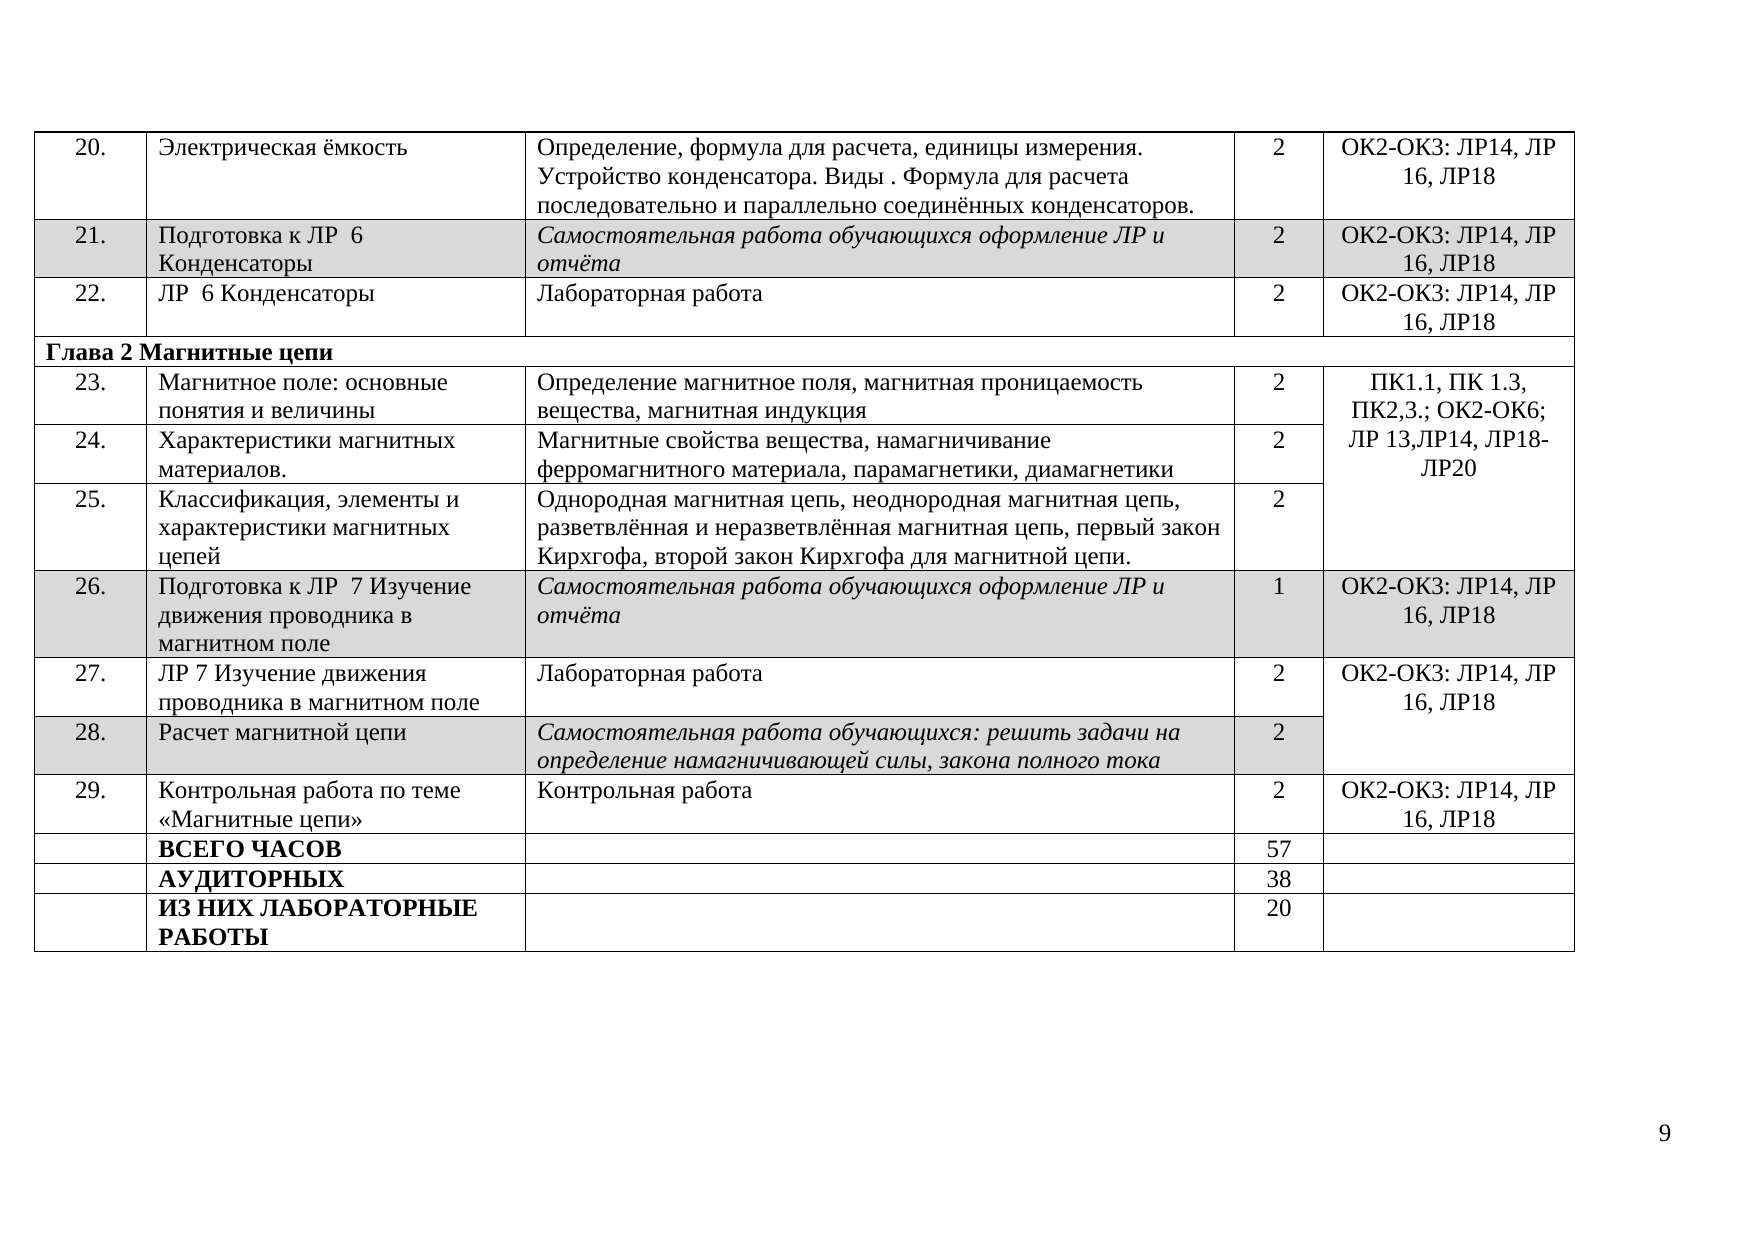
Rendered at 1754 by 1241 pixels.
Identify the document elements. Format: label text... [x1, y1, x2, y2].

table_cell 23. [35, 367, 146, 424]
table_cell ОК2-ОК3: ЛР14, ЛР 16, ЛР18 [1324, 278, 1574, 336]
table_cell [526, 864, 1234, 892]
table_cell 27. [35, 658, 146, 716]
table_cell [35, 864, 146, 892]
table_cell Магнитные свойства вещества, намагничивание ферромагнитного материала, парамагнетики, диамагнетики [526, 425, 1234, 483]
table_cell 57 [1235, 834, 1323, 863]
table_cell 29. [35, 775, 146, 833]
table_cell Подготовка к ЛР 7 Изучение движения проводника в магнитном поле [147, 571, 525, 657]
table_cell Самостоятельная работа обучающихся оформление ЛР и отчёта [526, 571, 1234, 657]
table_cell Определение, формула для расчета, единицы измерения. Устройство конденсатора. Виды . Формула для расчета последовательно и параллельно соединённых конденсаторов. [526, 133, 1234, 219]
table_cell 20. [35, 133, 146, 219]
table_cell Контрольная работа по теме «Магнитные цепи» [147, 775, 525, 833]
table_cell ОК2-ОК3: ЛР14, ЛР 16, ЛР18 [1324, 658, 1574, 774]
table_cell 38 [1235, 864, 1323, 892]
table_cell ОК2-ОК3: ЛР14, ЛР 16, ЛР18 [1324, 220, 1574, 277]
table_cell 2 [1235, 133, 1323, 219]
table_cell 2 [1235, 220, 1323, 277]
table_cell [526, 894, 1234, 951]
table_cell 2 [1235, 658, 1323, 716]
table_cell 22. [35, 278, 146, 336]
table_cell 26. [35, 571, 146, 657]
table_cell Определение магнитное поля, магнитная проницаемость вещества, магнитная индукция [526, 367, 1234, 424]
table_cell 2 [1235, 775, 1323, 833]
table_cell Контрольная работа [526, 775, 1234, 833]
table_cell Классификация, элементы и характеристики магнитных цепей [147, 484, 525, 570]
table_cell 2 [1235, 425, 1323, 483]
table_cell 20 [1235, 894, 1323, 951]
table_cell Лабораторная работа [526, 658, 1234, 716]
table_cell 21. [35, 220, 146, 277]
table_cell 28. [35, 717, 146, 774]
table_cell Магнитное поле: основные понятия и величины [147, 367, 525, 424]
table_cell Самостоятельная работа обучающихся: решить задачи на определение намагничивающей силы, закона полного тока [526, 717, 1234, 774]
table_cell 1 [1235, 571, 1323, 657]
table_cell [1324, 133, 1574, 219]
table_cell [1324, 864, 1574, 892]
table_cell [526, 834, 1234, 863]
table_cell [35, 894, 146, 951]
table_cell [1324, 834, 1574, 863]
table_cell ЛР 6 Конденсаторы [147, 278, 525, 336]
table_cell ИЗ НИХ ЛАБОРАТОРНЫЕ РАБОТЫ [147, 894, 525, 951]
table_cell 25. [35, 484, 146, 570]
table_cell АУДИТОРНЫХ [147, 864, 525, 892]
table_cell ЛР 7 Изучение движения проводника в магнитном поле [147, 658, 525, 716]
table_cell 2 [1235, 717, 1323, 774]
table_cell ОК2-ОК3: ЛР14, ЛР 16, ЛР18 [1324, 775, 1574, 833]
table_cell Лабораторная работа [526, 278, 1234, 336]
table_cell ОК2-ОК3: ЛР14, ЛР 16, ЛР18 [1324, 571, 1574, 657]
table_cell [1324, 894, 1574, 951]
table_cell Подготовка к ЛР 6 Конденсаторы [147, 220, 525, 277]
table_cell 2 [1235, 367, 1323, 424]
table_cell Самостоятельная работа обучающихся оформление ЛР и отчёта [526, 220, 1234, 277]
table_cell ПК1.1, ПК 1.3, ПК2,3.; ОК2-ОК6; ЛР 13,ЛР14, ЛР18-ЛР20 [1324, 367, 1574, 570]
table_cell [35, 834, 146, 863]
table_cell 2 [1235, 484, 1323, 570]
table_cell Глава 2 Магнитные цепи [35, 337, 1574, 366]
table_cell Однородная магнитная цепь, неоднородная магнитная цепь, разветвлённая и неразветвлённая магнитная цепь, первый закон Кирхгофа, второй закон Кирхгофа для магнитной цепи. [526, 484, 1234, 570]
table_cell 2 [1235, 278, 1323, 336]
table_cell Характеристики магнитных материалов. [147, 425, 525, 483]
table_cell ВСЕГО ЧАСОВ [147, 834, 525, 863]
table_cell Расчет магнитной цепи [147, 717, 525, 774]
table_cell Электрическая ёмкость [147, 133, 525, 219]
table_cell 24. [35, 425, 146, 483]
